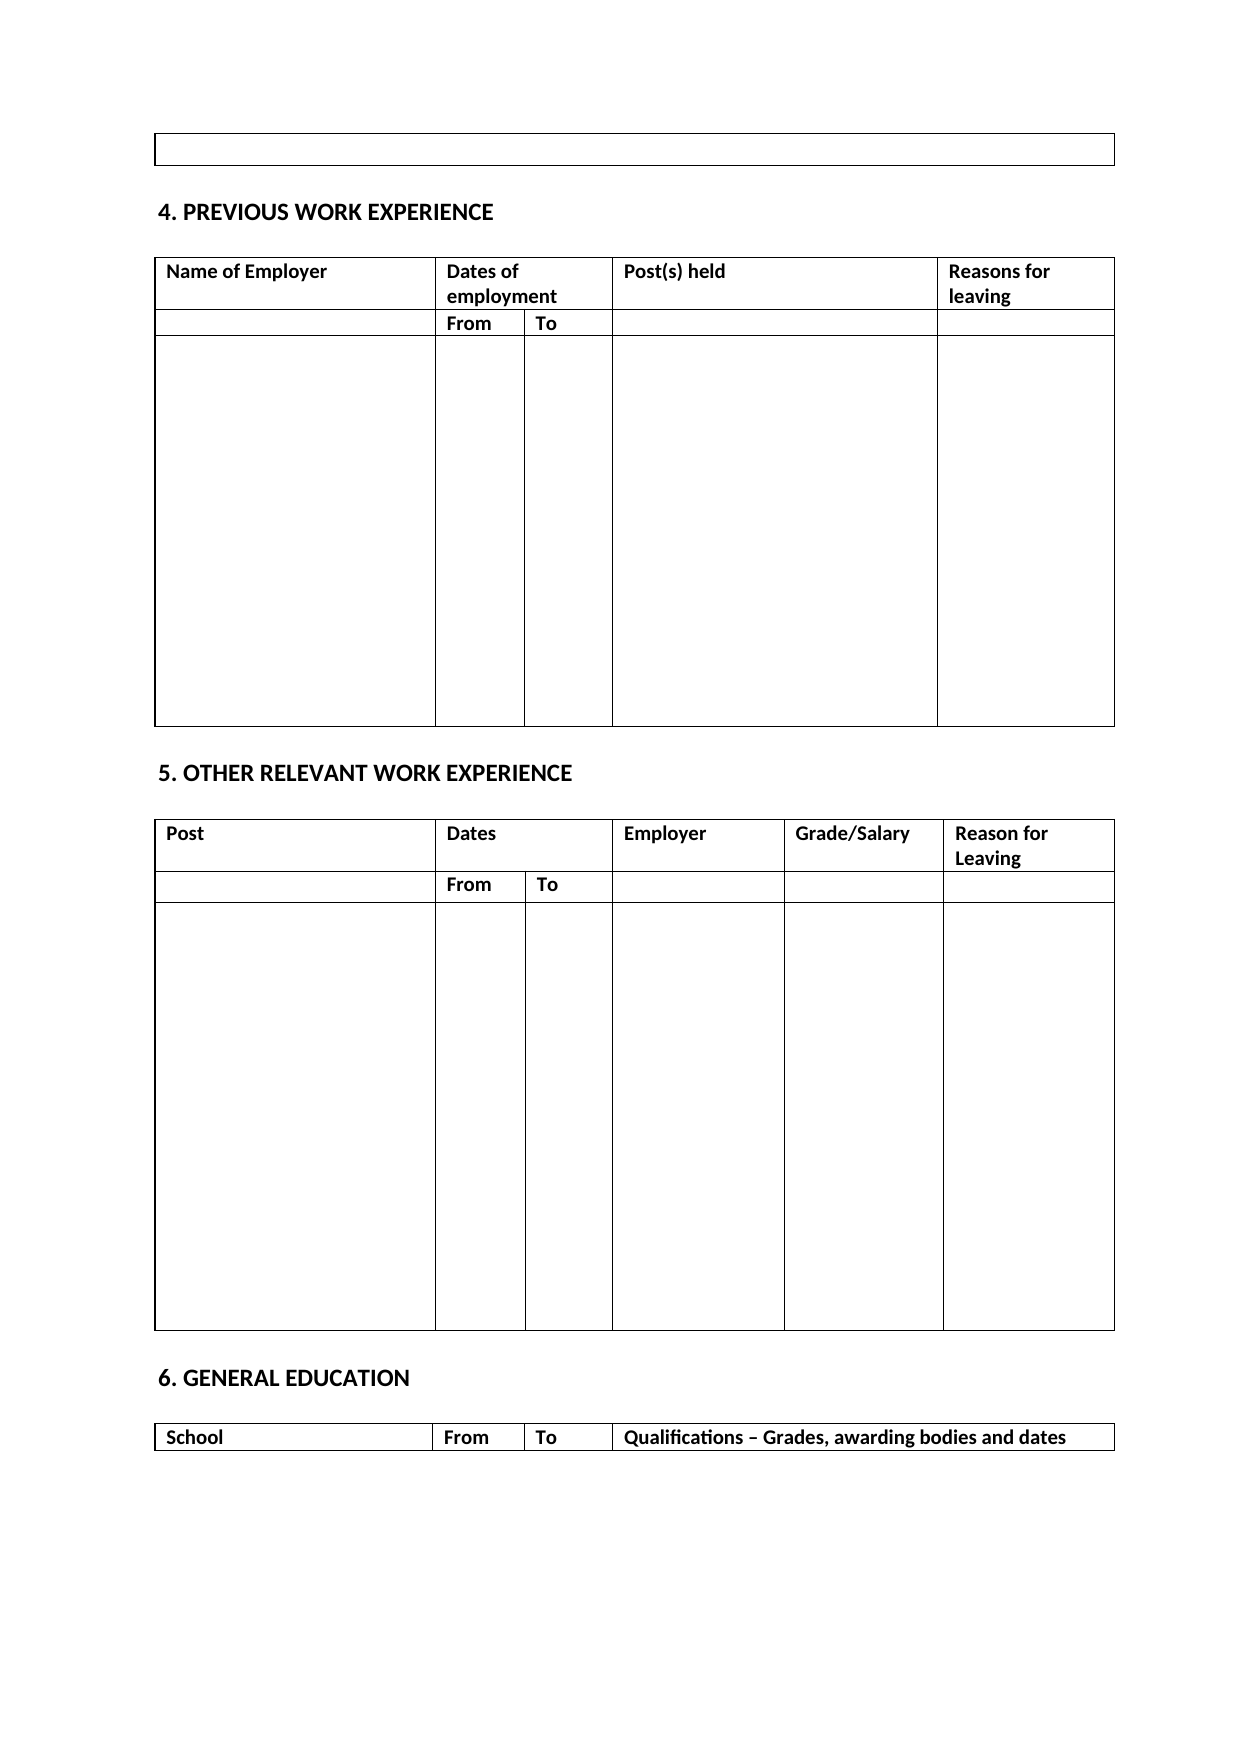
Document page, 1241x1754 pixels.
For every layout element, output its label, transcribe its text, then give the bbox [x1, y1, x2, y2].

table_cell [156, 336, 435, 726]
table_cell [156, 903, 435, 1330]
text 5. OTHER RELEVANT WORK EXPERIENCE [158, 758, 1053, 788]
table_header School [156, 1424, 432, 1449]
table_header Name of Employer [156, 258, 435, 309]
table_cell [785, 872, 943, 902]
table_header Dates [436, 820, 612, 871]
table_cell To [526, 872, 612, 902]
table_header Reason for Leaving [944, 820, 1114, 871]
text 4. PREVIOUS WORK EXPERIENCE [158, 196, 1053, 227]
table_header Post(s) held [613, 258, 937, 309]
table_header To [525, 1424, 612, 1449]
table_cell [613, 903, 784, 1330]
table_cell [156, 872, 435, 902]
table_cell From [436, 872, 525, 902]
table_cell [525, 336, 612, 726]
table_header Post [156, 820, 435, 871]
table_cell [613, 336, 937, 726]
table_header Reasons for leaving [938, 258, 1114, 309]
text 6. GENERAL EDUCATION [158, 1362, 1053, 1392]
table_cell From [436, 310, 524, 335]
table_cell [436, 903, 525, 1330]
table_cell [156, 134, 1114, 164]
table_cell [436, 336, 524, 726]
table_header Employer [613, 820, 784, 871]
table_cell To [525, 310, 612, 335]
table_cell [785, 903, 943, 1330]
table_cell [944, 872, 1114, 902]
table_header Dates of employment [436, 258, 612, 309]
table_cell [938, 336, 1114, 726]
table_cell [156, 310, 435, 335]
table_cell [938, 310, 1114, 335]
table_header Grade/Salary [785, 820, 943, 871]
table_cell [613, 872, 784, 902]
table_header From [433, 1424, 524, 1449]
table_header Qualifications – Grades, awarding bodies and dates [613, 1424, 1114, 1449]
table_cell [613, 310, 937, 335]
table_cell [944, 903, 1114, 1330]
table_cell [526, 903, 612, 1330]
